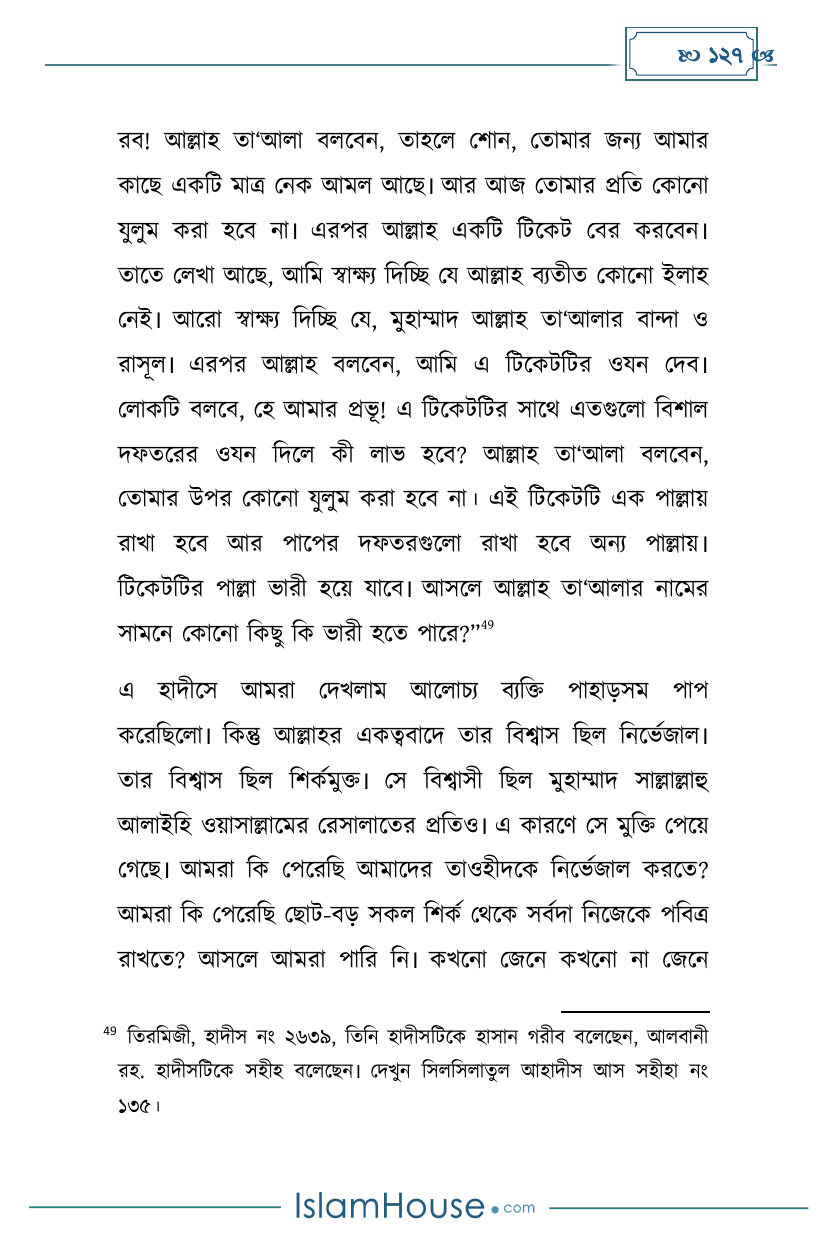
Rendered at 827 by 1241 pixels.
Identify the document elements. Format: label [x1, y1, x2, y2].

text [118, 118, 709, 652]
text [118, 668, 709, 979]
picture [288, 1187, 809, 1225]
picture [22, 1186, 281, 1224]
